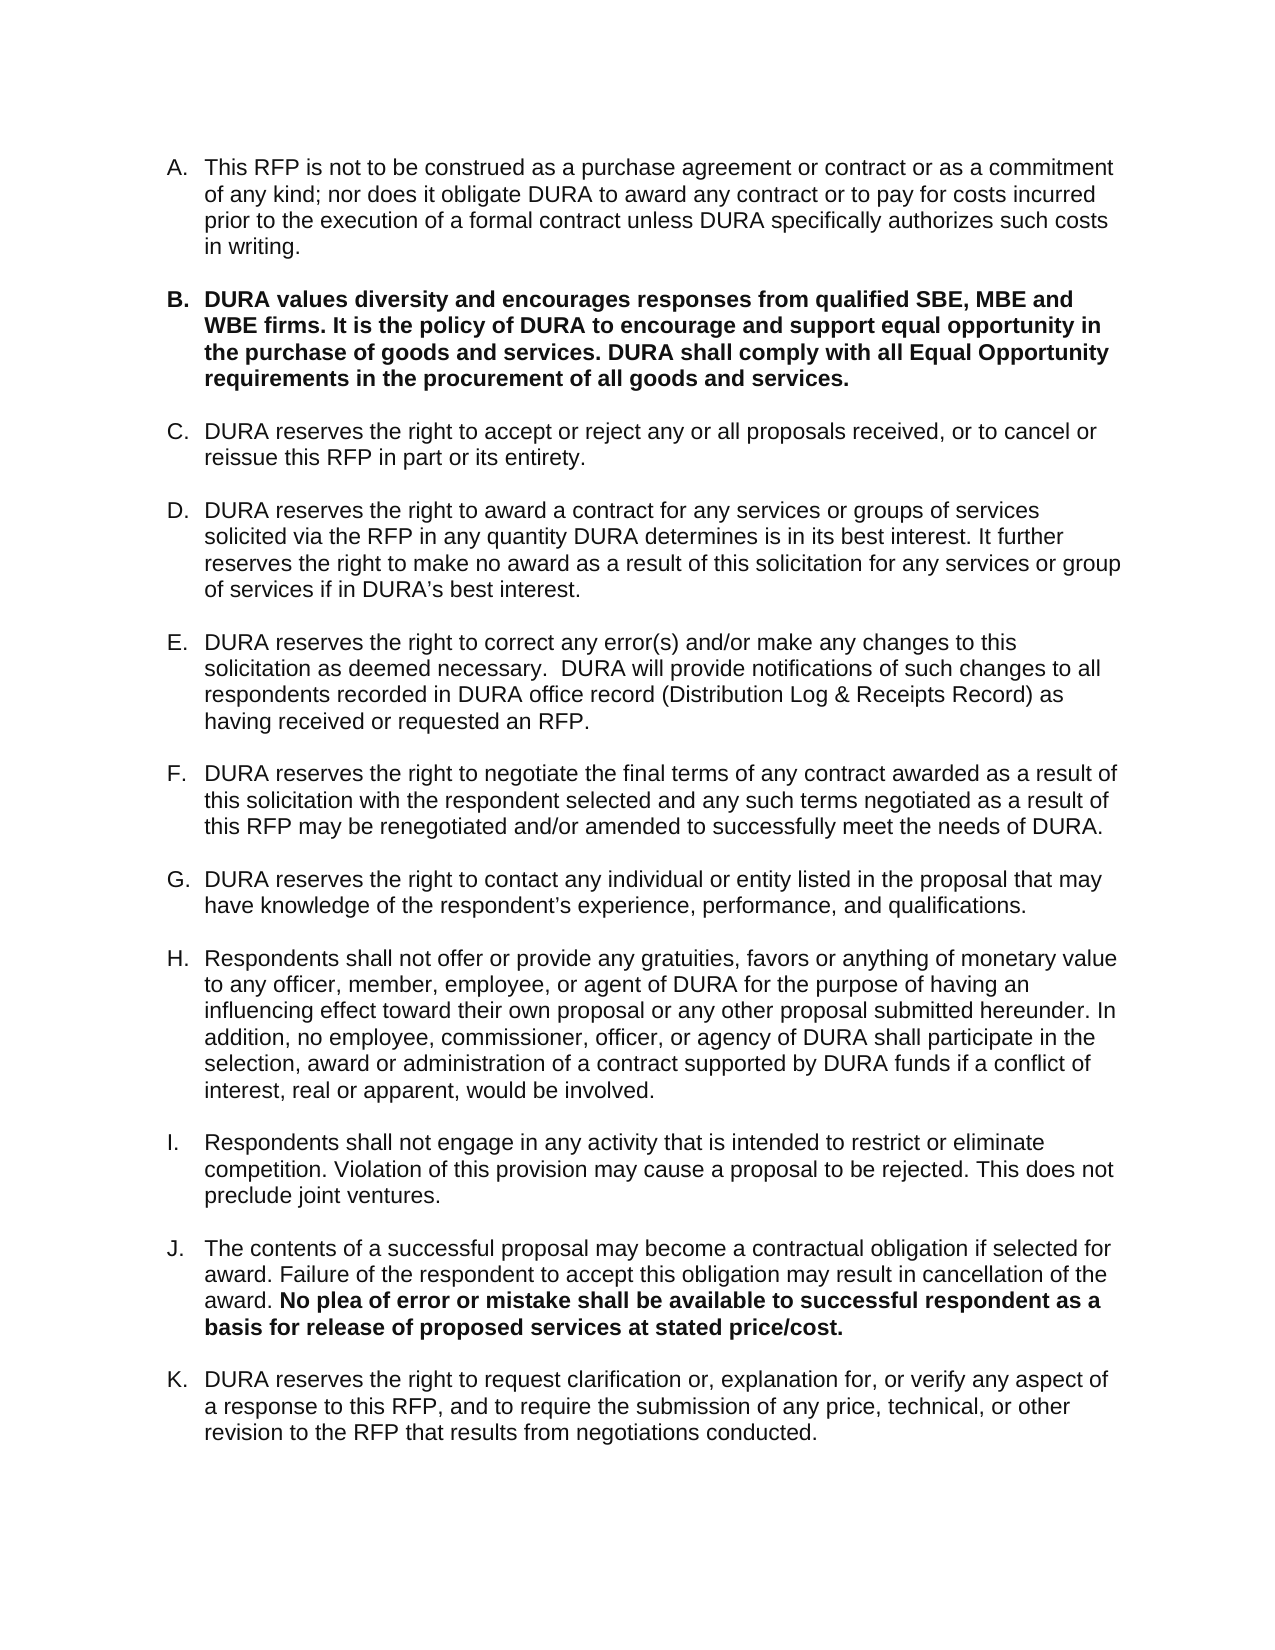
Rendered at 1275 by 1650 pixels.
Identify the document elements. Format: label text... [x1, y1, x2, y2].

list DURA reserves the right to correct any error(s) and/or make any changes to this solicitation as deemed necessary. DURA will provide notifications of such changes to all respondents recorded in DURA office record (Distribution Log & Receipts Record) as having received or requested an RFP. [167, 628, 1127, 734]
list DURA values diversity and encourages responses from qualified SBE, MBE and WBE firms. It is the policy of DURA to encourage and support equal opportunity in the purchase of goods and services. DURA shall comply with all Equal Opportunity requirements in the procurement of all goods and services. [167, 286, 1127, 391]
list The contents of a successful proposal may become a contractual obligation if selected for award. Failure of the respondent to accept this obligation may result in cancellation of the award. No plea of error or mistake shall be available to successful respondent as a basis for release of proposed services at stated price/cost. [167, 1235, 1127, 1340]
list This RFP is not to be construed as a purchase agreement or contract or as a commitment of any kind; nor does it obligate DURA to award any contract or to pay for costs incurred prior to the execution of a formal contract unless DURA specifically authorizes such costs in writing. [167, 154, 1127, 259]
list DURA reserves the right to negotiate the final terms of any contract awarded as a result of this solicitation with the respondent selected and any such terms negotiated as a result of this RFP may be renegotiated and/or amended to successfully meet the needs of DURA. [167, 760, 1127, 839]
list Respondents shall not offer or provide any gratuities, favors or anything of monetary value to any officer, member, employee, or agent of DURA for the purpose of having an influencing effect toward their own proposal or any other proposal submitted hereunder. In addition, no employee, commissioner, officer, or agency of DURA shall participate in the selection, award or administration of a contract supported by DURA funds if a conflict of interest, real or apparent, would be involved. [167, 945, 1127, 1103]
list DURA reserves the right to award a contract for any services or groups of services solicited via the RFP in any quantity DURA determines is in its best interest. It further reserves the right to make no award as a result of this solicitation for any services or group of services if in DURA’s best interest. [167, 497, 1127, 602]
list DURA reserves the right to accept or reject any or all proposals received, or to cancel or reissue this RFP in part or its entirety. [167, 418, 1127, 470]
list DURA reserves the right to contact any individual or entity listed in the proposal that may have knowledge of the respondent’s experience, performance, and qualifications. [167, 866, 1127, 918]
list Respondents shall not engage in any activity that is intended to restrict or eliminate competition. Violation of this provision may cause a proposal to be rejected. This does not preclude joint ventures. [167, 1129, 1127, 1208]
list DURA reserves the right to request clarification or, explanation for, or verify any aspect of a response to this RFP, and to require the submission of any price, technical, or other revision to the RFP that results from negotiations conducted. [167, 1366, 1127, 1446]
